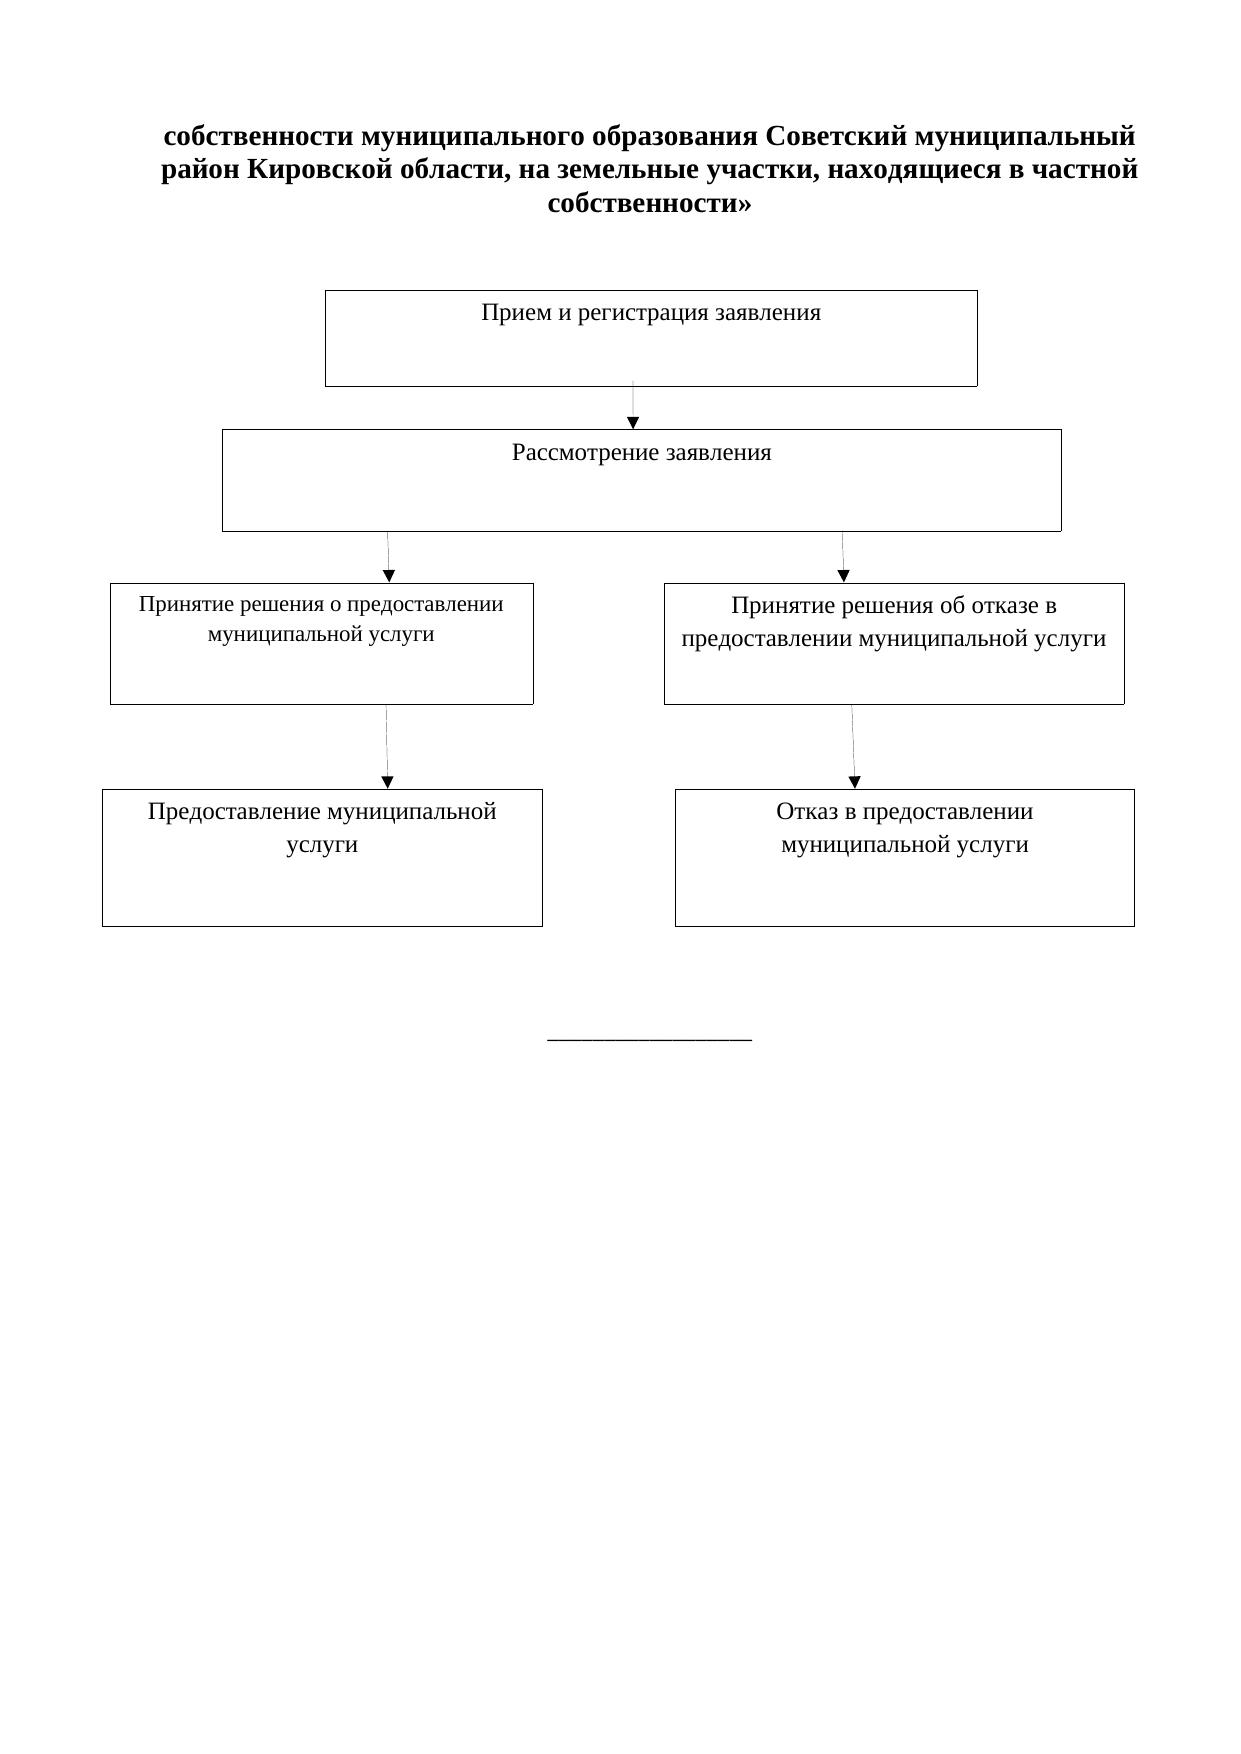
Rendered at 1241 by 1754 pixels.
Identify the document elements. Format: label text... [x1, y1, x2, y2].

text __________________ [148, 1016, 1152, 1044]
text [148, 118, 1152, 219]
